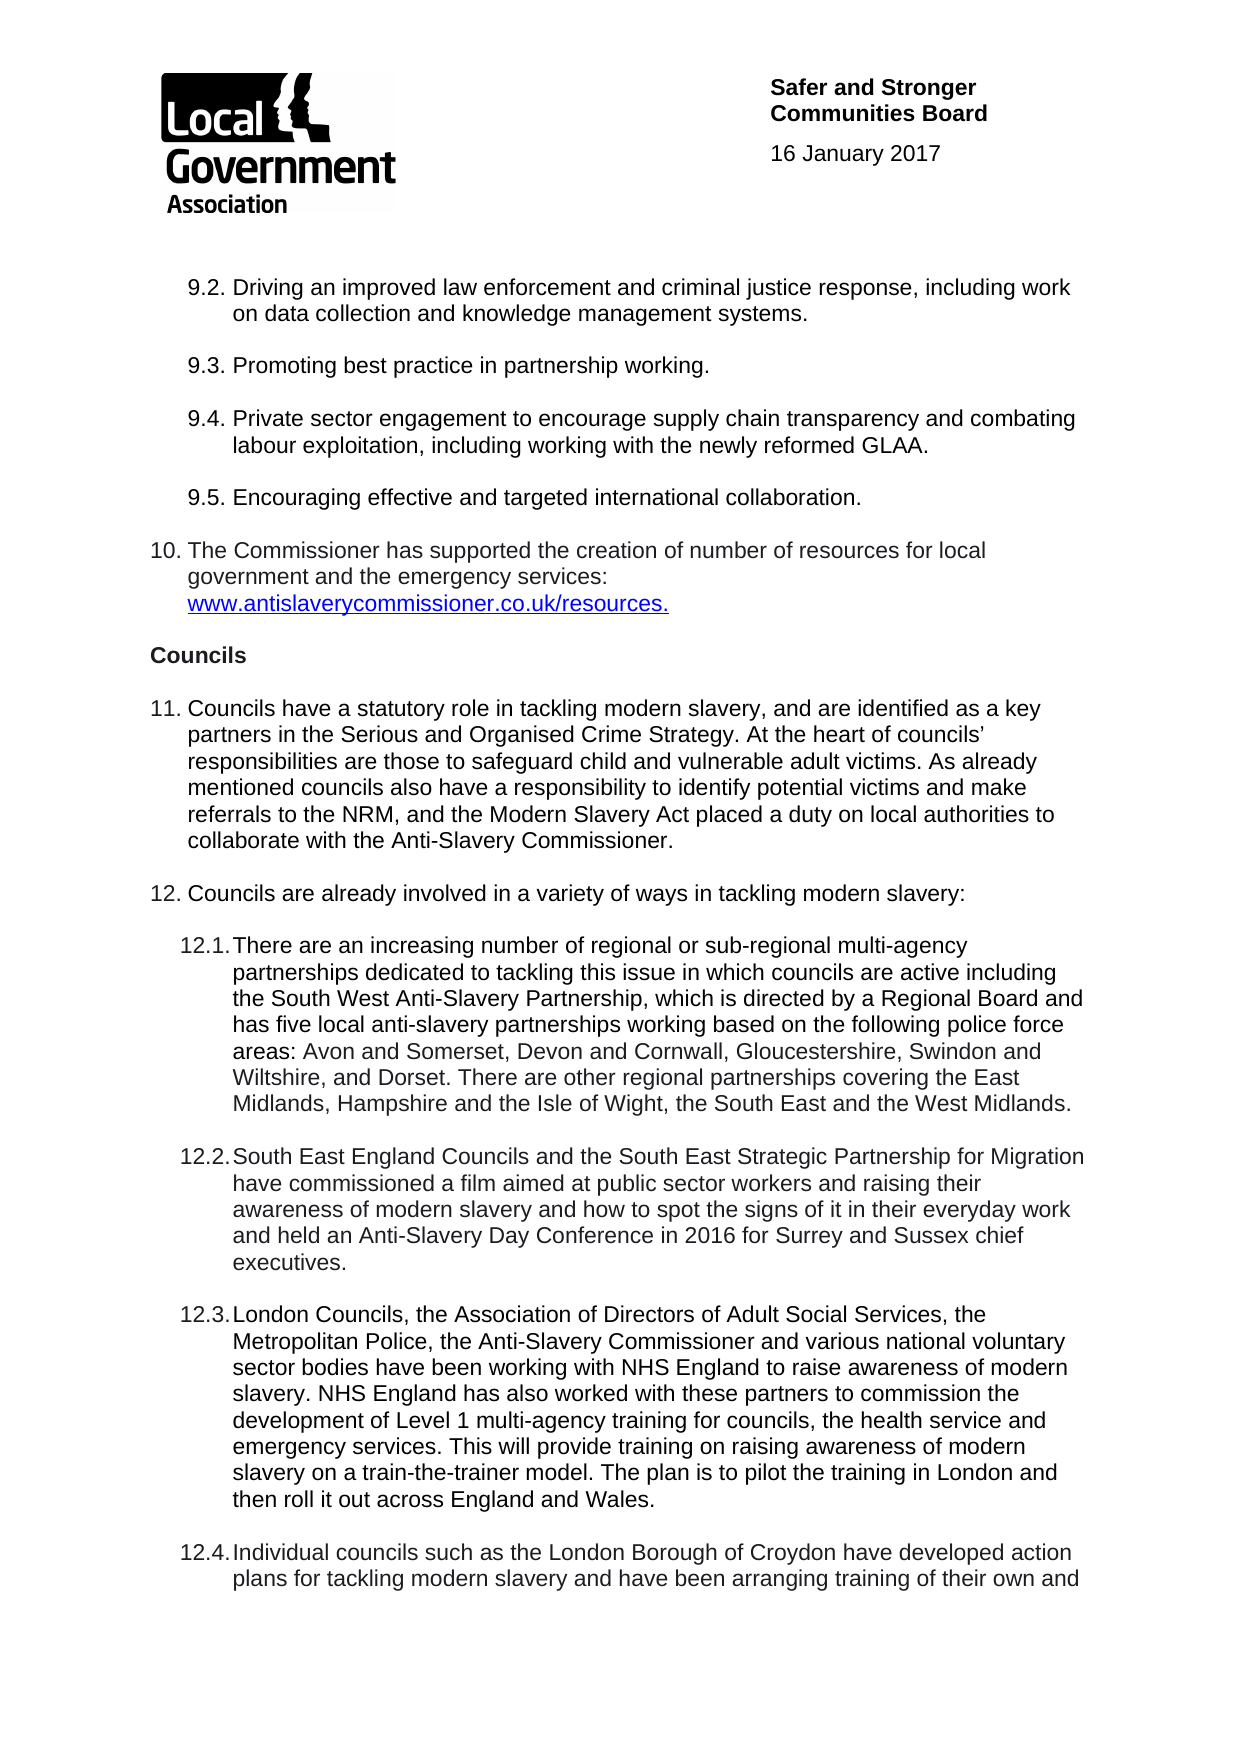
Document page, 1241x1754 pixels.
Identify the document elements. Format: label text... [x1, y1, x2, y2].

list London Councils, the Association of Directors of Adult Social Services, the Metropolitan Police, the Anti-Slavery Commissioner and various national voluntary sector bodies have been working with NHS England to raise awareness of modern slavery. NHS England has also worked with these partners to commission the development of Level 1 multi-agency training for councils, the health service and emergency services. This will provide training on raising awareness of modern slavery on a train-the-trainer model. The plan is to pilot the training in London and then roll it out across England and Wales. [179, 1301, 1090, 1512]
text Councils [150, 642, 1090, 669]
list The Commissioner has supported the creation of number of resources for local government and the emergency services: www.antislaverycommissioner.co.uk/resources. [150, 537, 1090, 616]
list There are an increasing number of regional or sub-regional multi-agency partnerships dedicated to tackling this issue in which councils are active including the South West Anti-Slavery Partnership, which is directed by a Regional Board and has five local anti-slavery partnerships working based on the following police force areas: Avon and Somerset, Devon and Cornwall, Gloucestershire, Swindon and Wiltshire, and Dorset. There are other regional partnerships covering the East Midlands, Hampshire and the Isle of Wight, the South East and the West Midlands. [179, 932, 1090, 1117]
list South East England Councils and the South East Strategic Partnership for Migration have commissioned a film aimed at public sector workers and raising their awareness of modern slavery and how to spot the signs of it in their everyday work and held an Anti-Slavery Day Conference in 2016 for Surrey and Sussex chief executives. [179, 1143, 1090, 1275]
list Councils have a statutory role in tackling modern slavery, and are identified as a key partners in the Serious and Organised Crime Strategy. At the heart of councils’ responsibilities are those to safeguard child and vulnerable adult victims. As already mentioned councils also have a responsibility to identify potential victims and make referrals to the NRM, and the Modern Slavery Act placed a duty on local authorities to collaborate with the Anti-Slavery Commissioner. [150, 695, 1090, 853]
list Promoting best practice in partnership working. [187, 352, 1090, 379]
list Councils are already involved in a variety of ways in tackling modern slavery: [150, 879, 1090, 906]
list Private sector engagement to encourage supply chain transparency and combating labour exploitation, including working with the newly reformed GLAA. [187, 405, 1090, 458]
picture [161, 73, 396, 213]
list Encouraging effective and targeted international collaboration. [187, 484, 1090, 511]
list Driving an improved law enforcement and criminal justice response, including work on data collection and knowledge management systems. [187, 273, 1090, 326]
